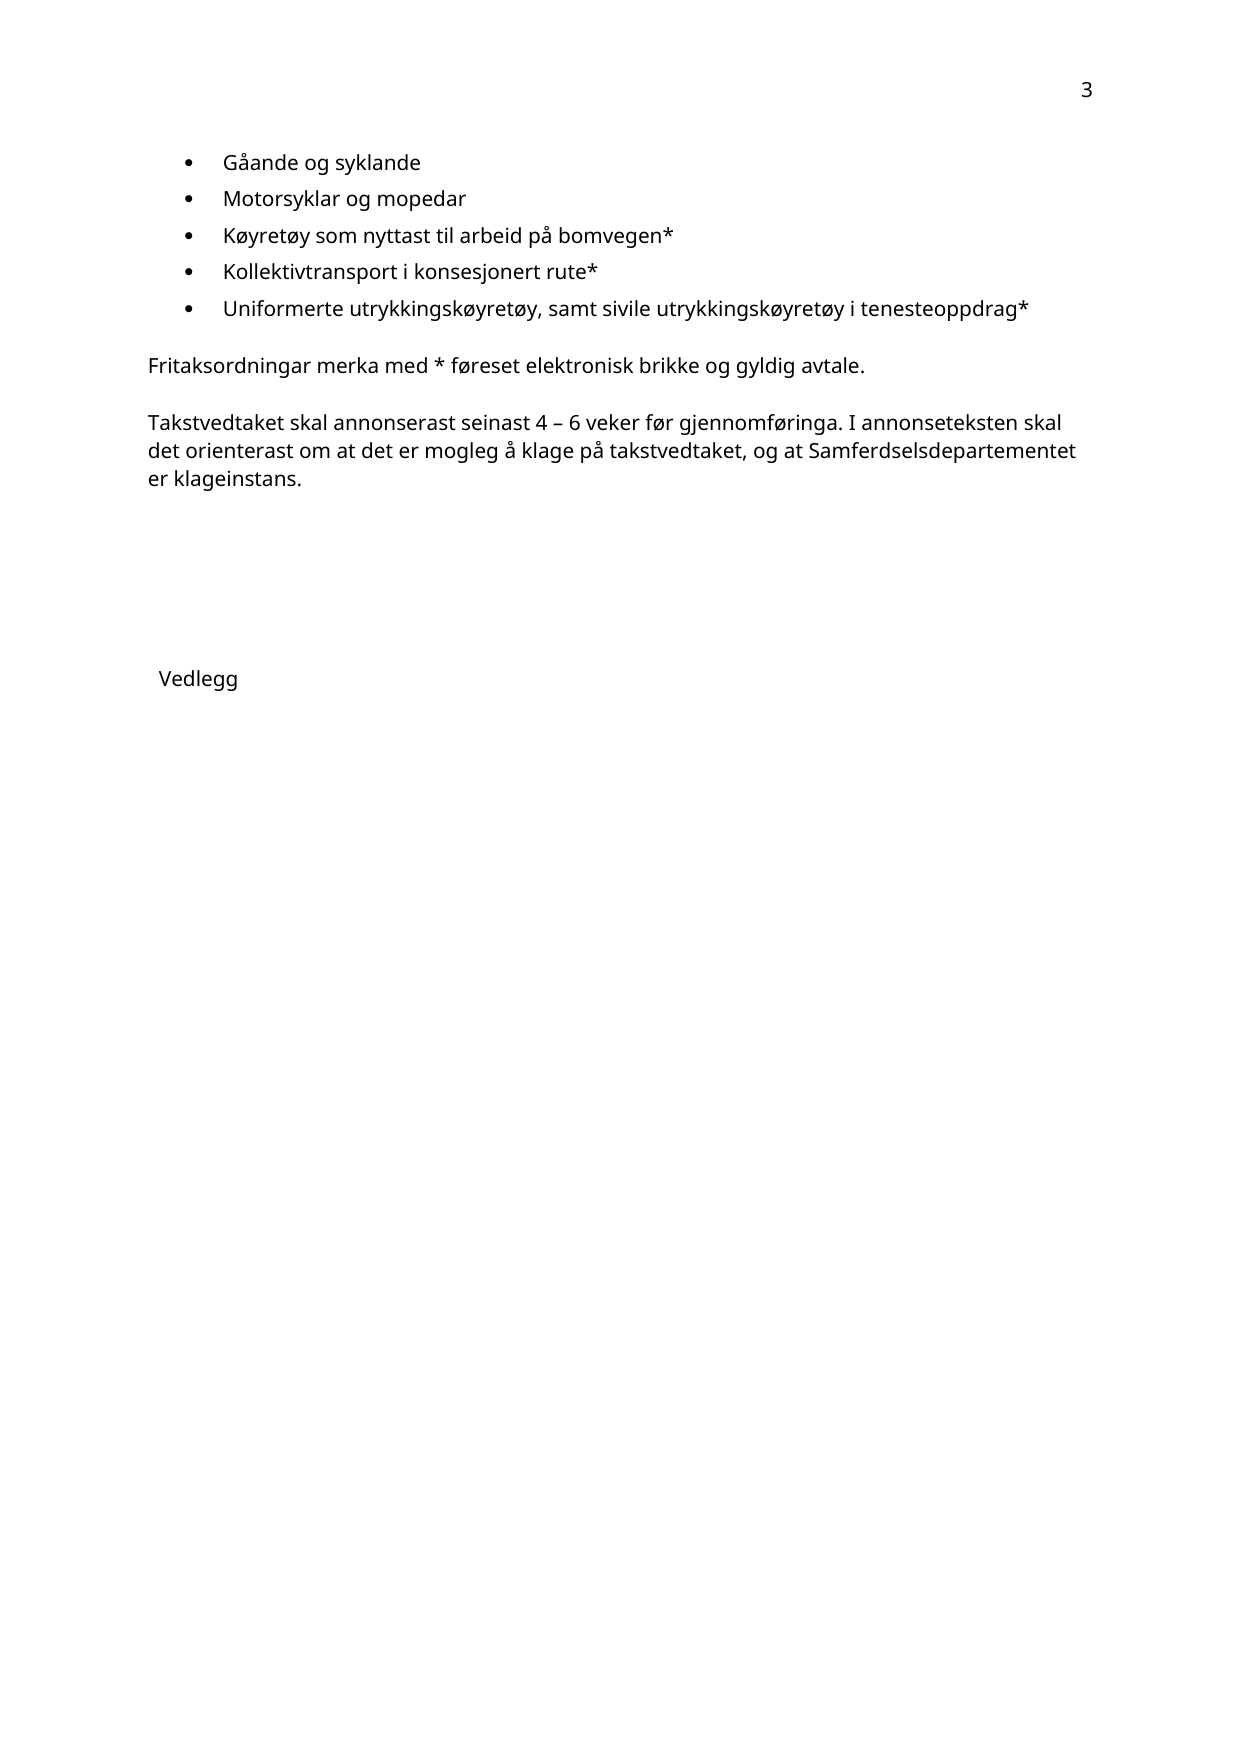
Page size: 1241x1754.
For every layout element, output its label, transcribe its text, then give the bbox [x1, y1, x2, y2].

text Takstvedtaket skal annonserast seinast 4 – 6 veker før gjennomføringa. I annonseteksten skal det orienterast om at det er mogleg å klage på takstvedtaket, og at Samferdselsdepartementet er klageinstans. [148, 408, 1092, 493]
list Køyretøy som nyttast til arbeid på bomvegen* [185, 221, 1092, 249]
list Motorsyklar og mopedar [185, 184, 1092, 213]
list Kollektivtransport i konsesjonert rute* [185, 257, 1092, 286]
text Fritaksordningar merka med * føreset elektronisk brikke og gyldig avtale. [148, 351, 1092, 379]
list Uniformerte utrykkingskøyretøy, samt sivile utrykkingskøyretøy i tenesteoppdrag* [185, 294, 1092, 322]
list Gåande og syklande [185, 148, 1092, 176]
